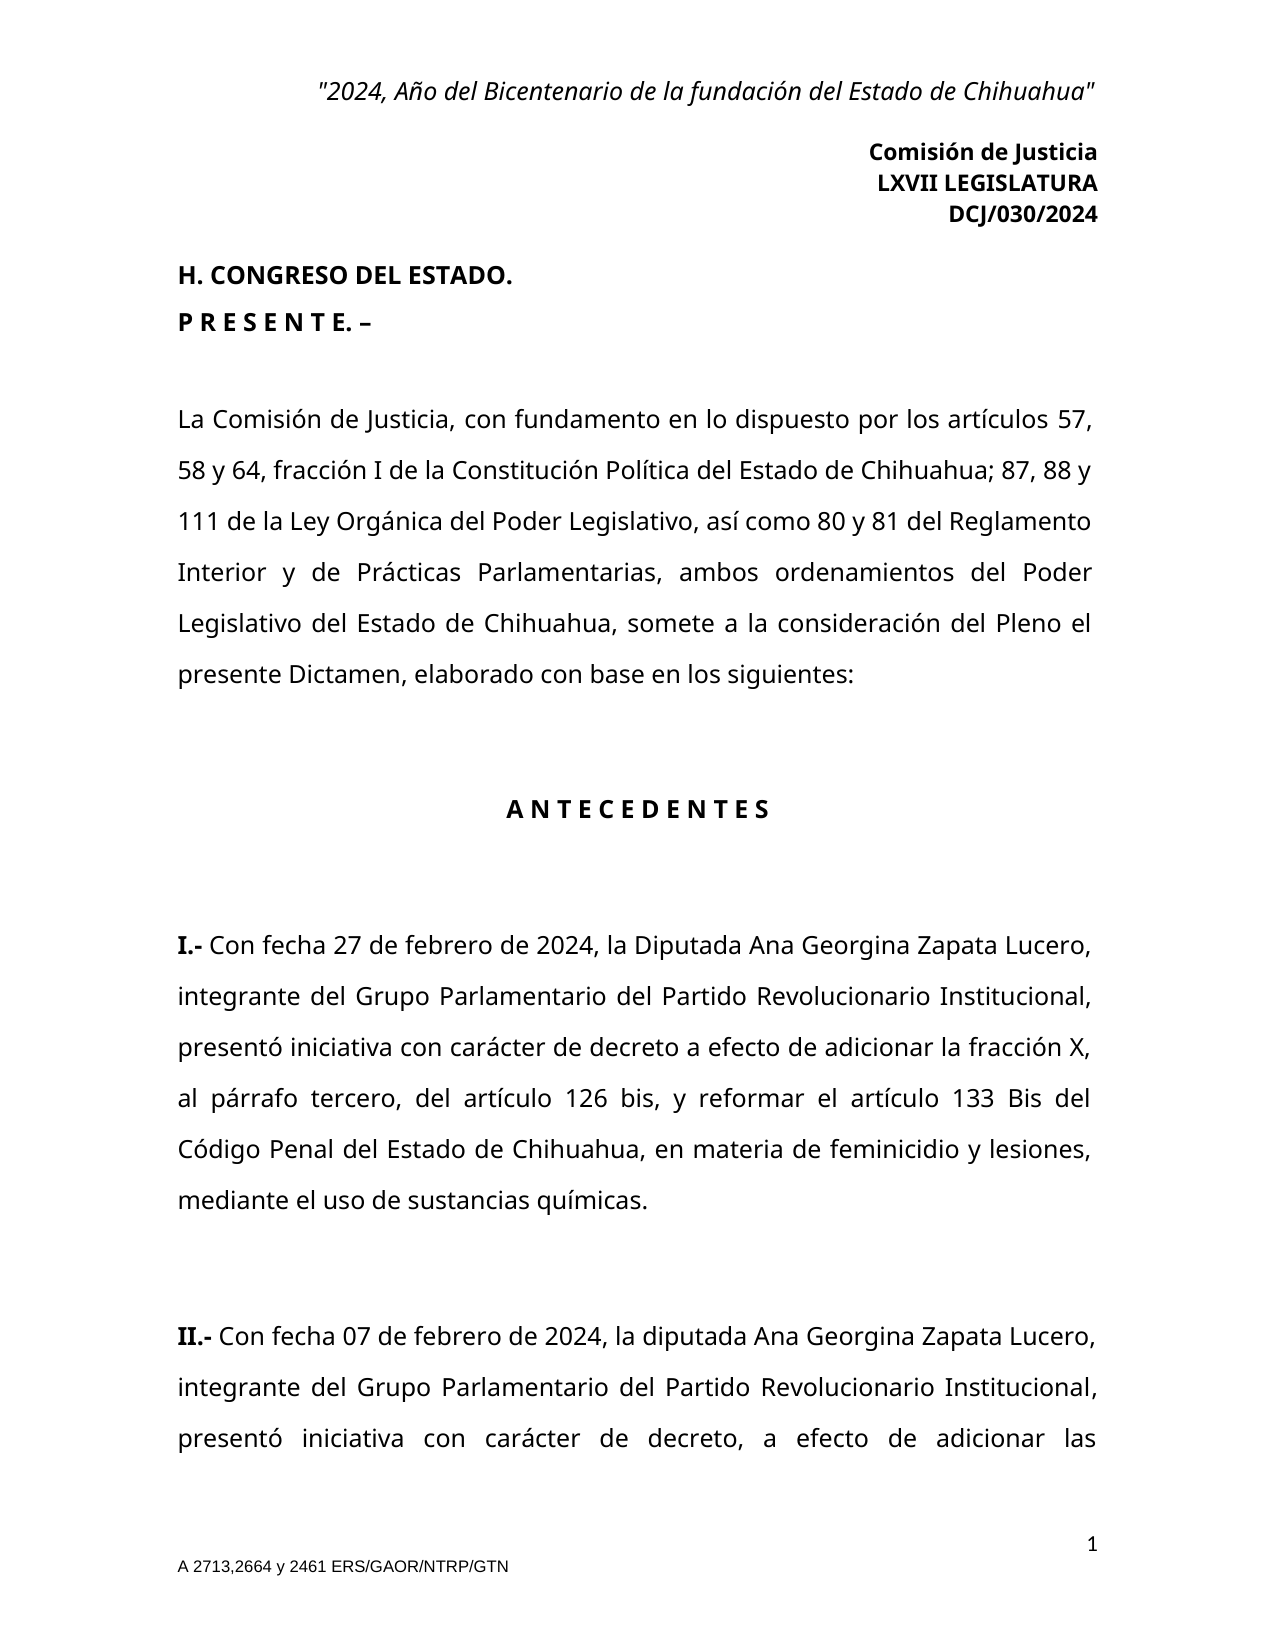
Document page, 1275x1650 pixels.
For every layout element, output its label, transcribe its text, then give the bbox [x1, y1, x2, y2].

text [177, 1318, 1098, 1454]
text P R E S E N T E. – [177, 304, 1098, 338]
text I.- Con fecha 27 de febrero de 2024, la Diputada Ana Georgina Zapata Lucero, integrante del Grupo Parlamentario del Partido Revolucionario Institucional, presentó iniciativa con carácter de decreto a efecto de adicionar la fracción X, al párrafo tercero, del artículo 126 bis, y reformar el artículo 133 Bis del Código Penal del Estado de Chihuahua, en materia de feminicidio y lesiones, mediante el uso de sustancias químicas. [177, 927, 1093, 1217]
text H. CONGRESO DEL ESTADO. [177, 258, 1098, 292]
text La Comisión de Justicia, con fundamento en lo dispuesto por los artículos 57, 58 y 64, fracción I de la Constitución Política del Estado de Chihuahua; 87, 88 y 111 de la Ley Orgánica del Poder Legislativo, así como 80 y 81 del Reglamento Interior y de Prácticas Parlamentarias, ambos ordenamientos del Poder Legislativo del Estado de Chihuahua, somete a la consideración del Pleno el presente Dictamen, elaborado con base en los siguientes: [177, 401, 1092, 691]
text A N T E C E D E N T E S [177, 792, 1098, 826]
